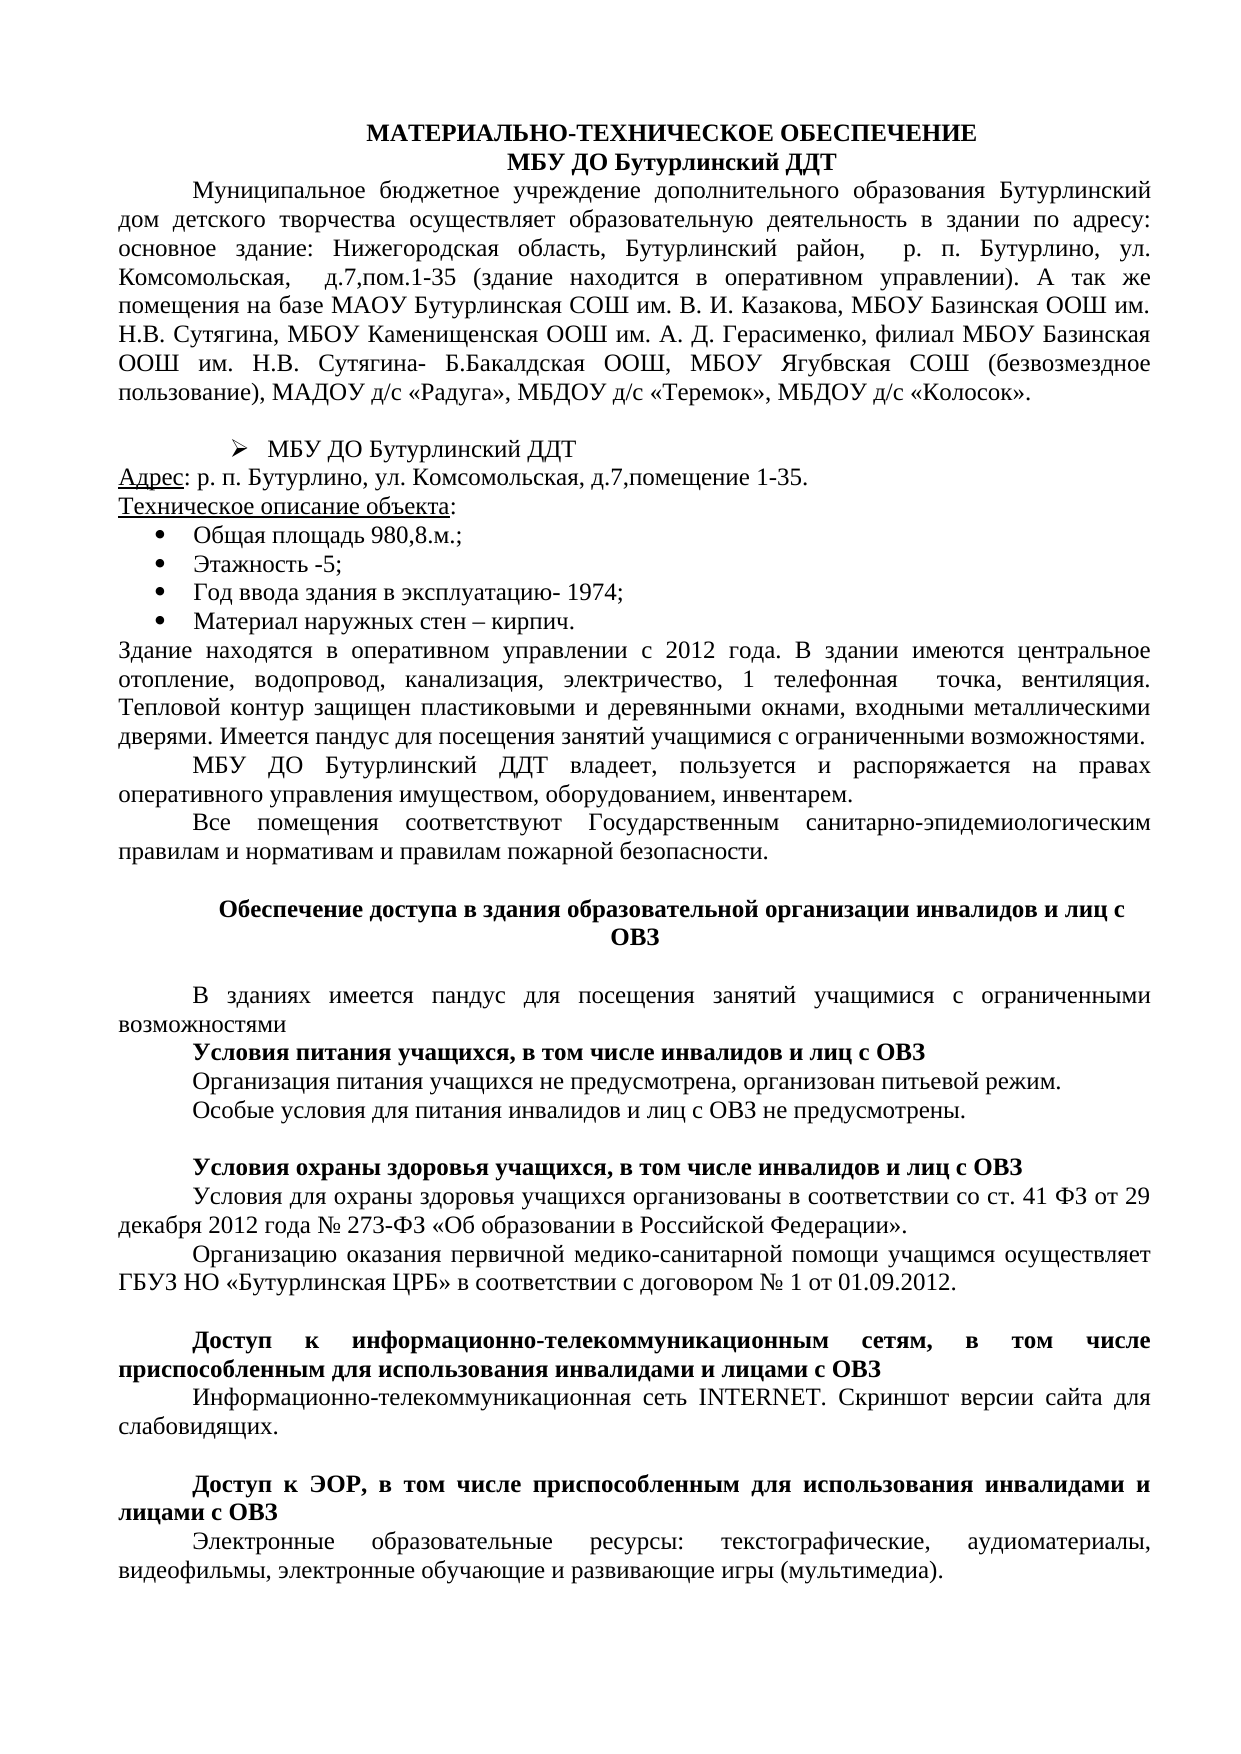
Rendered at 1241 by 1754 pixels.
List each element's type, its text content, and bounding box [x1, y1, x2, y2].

text Доступ к информационно-телекоммуникационным сетям, в том числе приспособленным для использования инвалидами и лицами с ОВЗ [118, 1325, 1152, 1382]
text МБУ ДО Бутурлинский ДДТ владеет, пользуется и распоряжается на правах оперативного управления имуществом, оборудованием, инвентарем. [118, 750, 1152, 807]
text Информационно-телекоммуникационная сеть INTERNET. Скриншот версии сайта для слабовидящих. [118, 1382, 1152, 1440]
text Муниципальное бюджетное учреждение дополнительного образования Бутурлинский дом детского творчества осуществляет образовательную деятельность в здании по адресу: основное здание: Нижегородская область, Бутурлинский район, р. п. Бутурлино, ул. Комсомольская, д.7,пом.1-35 (здание находится в оперативном управлении). А так же помещения на базе МАОУ Бутурлинская СОШ им. В. И. Казакова, МБОУ Базинская ООШ им. Н.В. Сутягина, МБОУ Каменищенская ООШ им. А. Д. Герасименко, филиал МБОУ Базинская ООШ им. Н.В. Сутягина- Б.Бакалдская ООШ, МБОУ Ягубвская СОШ (безвозмездное пользование), МАДОУ д/с «Радуга», МБДОУ д/с «Теремок», МБДОУ д/с «Колосок». [118, 176, 1152, 406]
text Все помещения соответствуют Государственным санитарно-эпидемиологическим правилам и нормативам и правилам пожарной безопасности. [118, 807, 1152, 865]
text Доступ к ЭОР, в том числе приспособленным для использования инвалидами и лицами с ОВЗ [118, 1469, 1152, 1526]
list МБУ ДО Бутурлинский ДДТ [229, 434, 1152, 462]
text Организация питания учащихся не предусмотрена, организован питьевой режим. [118, 1066, 1152, 1095]
text Условия питания учащихся, в том числе инвалидов и лиц с ОВЗ [118, 1037, 1152, 1066]
text Адрес: р. п. Бутурлино, ул. Комсомольская, д.7,помещение 1-35. [118, 462, 1152, 491]
text Условия для охраны здоровья учащихся организованы в соответствии со ст. 41 ФЗ от 29 декабря 2012 года № 273-ФЗ «Об образовании в Российской Федерации». [118, 1181, 1152, 1239]
text В зданиях имеется пандус для посещения занятий учащимися с ограниченными возможностями [118, 980, 1152, 1037]
text Обеспечение доступа в здания образовательной организации инвалидов и лиц с ОВЗ [118, 894, 1152, 951]
list Материал наружных стен – кирпич. [156, 606, 1152, 635]
text Особые условия для питания инвалидов и лиц с ОВЗ не предусмотрены. [118, 1095, 1152, 1124]
text Электронные образовательные ресурсы: текстографические, аудиоматериалы, видеофильмы, электронные обучающие и развивающие игры (мультимедиа). [118, 1526, 1152, 1584]
list Этажность -5; [156, 549, 1152, 577]
text Организацию оказания первичной медико-санитарной помощи учащимся осуществляет ГБУЗ НО «Бутурлинская ЦРБ» в соответствии с договором № 1 от 01.09.2012. [118, 1239, 1152, 1296]
text Техническое описание объекта: [118, 491, 1152, 520]
text Условия охраны здоровья учащихся, в том числе инвалидов и лиц с ОВЗ [118, 1152, 1152, 1181]
text МАТЕРИАЛЬНО-ТЕХНИЧЕСКОЕ ОБЕСПЕЧЕНИЕ [118, 118, 1152, 147]
list Год ввода здания в эксплуатацию- 1974; [156, 577, 1152, 606]
text Здание находятся в оперативном управлении с 2012 года. В здании имеются центральное отопление, водопровод, канализация, электричество, 1 телефонная точка, вентиляция. Тепловой контур защищен пластиковыми и деревянными окнами, входными металлическими дверями. Имеется пандус для посещения занятий учащимися с ограниченными возможностями. [118, 635, 1152, 750]
text МБУ ДО Бутурлинский ДДТ [118, 147, 1152, 176]
list Общая площадь 980,8.м.; [156, 520, 1152, 549]
